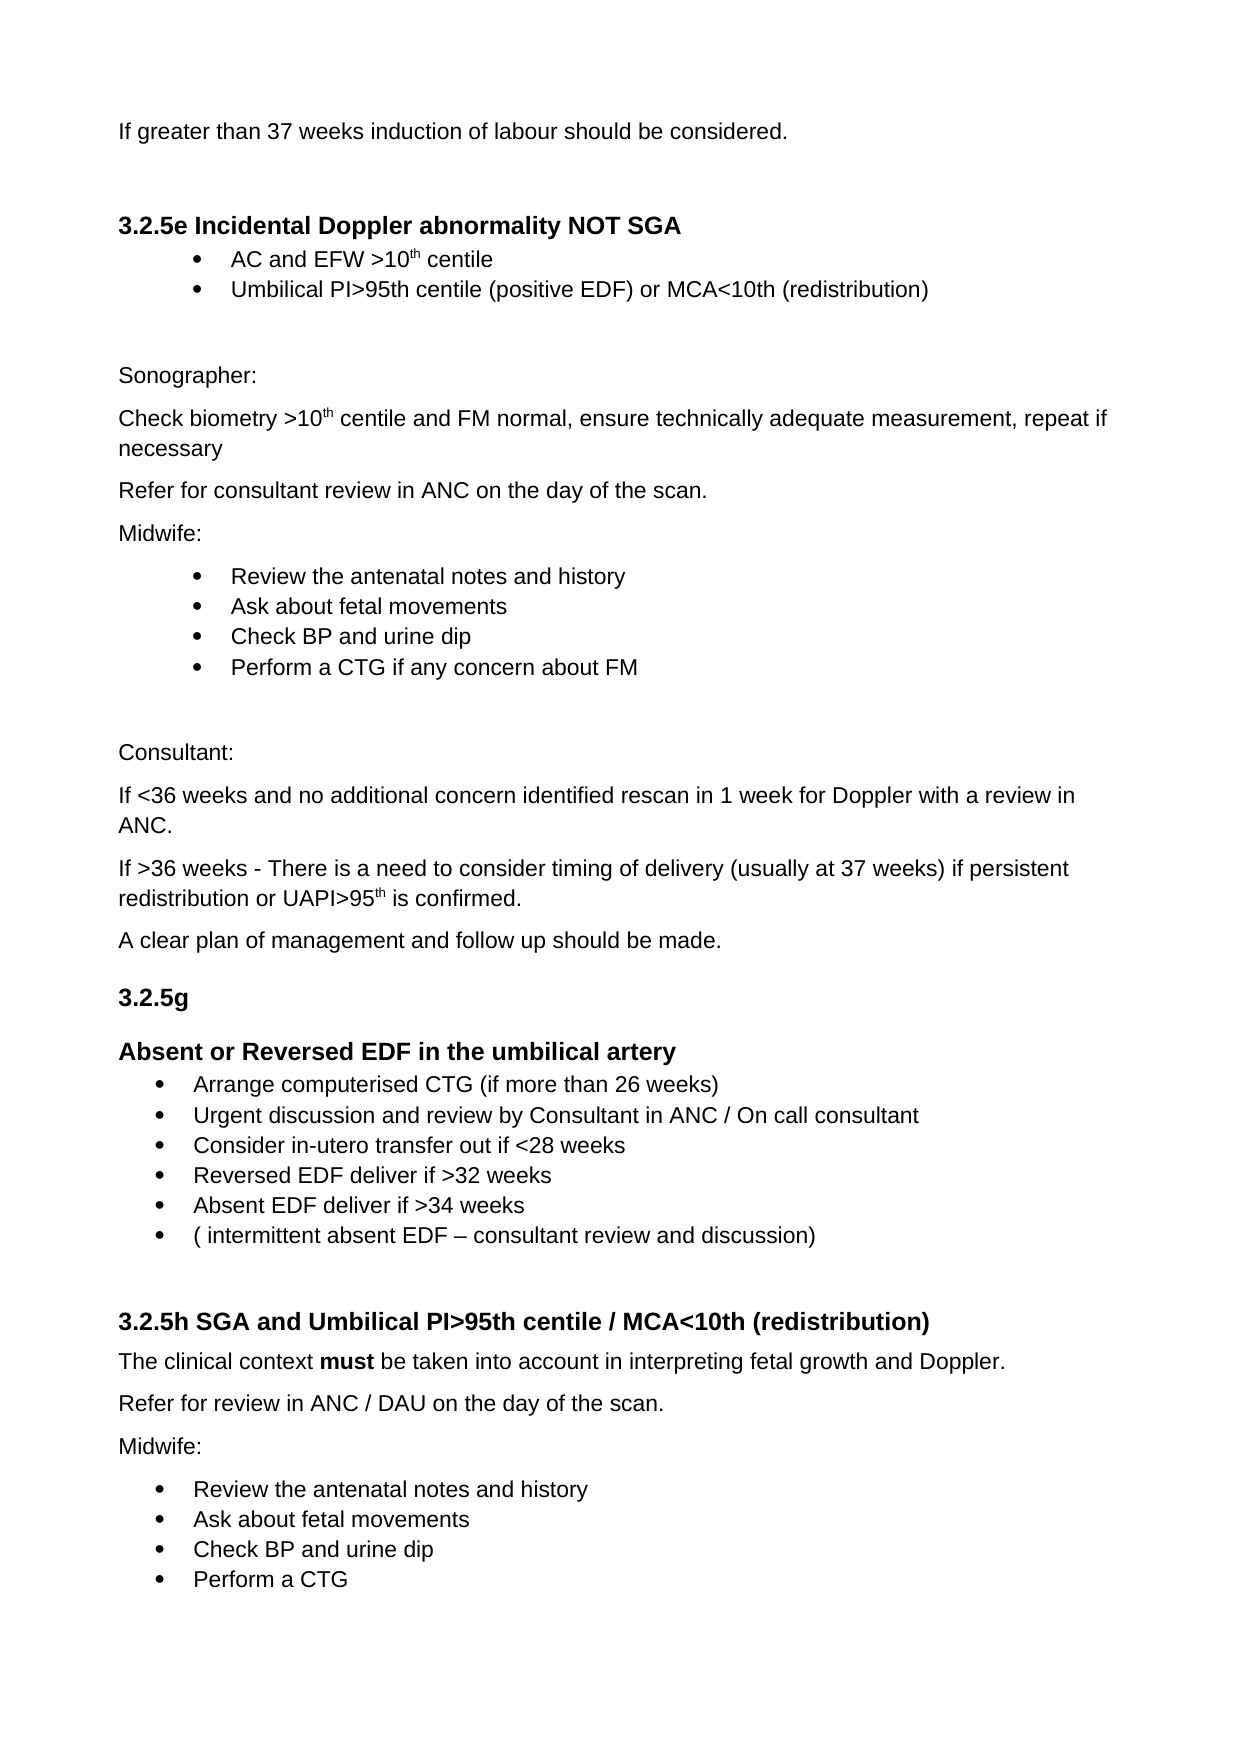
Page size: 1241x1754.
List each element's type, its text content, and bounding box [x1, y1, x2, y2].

text Midwife: [118, 1433, 1122, 1459]
list Absent or Reversed EDF in the umbilical artery [118, 1036, 1122, 1065]
list ( intermittent absent EDF – consultant review and discussion) [156, 1222, 1122, 1249]
list Review the antenatal notes and history [193, 563, 1122, 589]
list Urgent discussion and review by Consultant in ANC / On call consultant [156, 1102, 1122, 1128]
list AC and EFW >10th centile [193, 246, 1122, 273]
list Absent EDF deliver if >34 weeks [156, 1192, 1122, 1219]
list Arrange computerised CTG (if more than 26 weeks) [156, 1071, 1122, 1098]
text Refer for review in ANC / DAU on the day of the scan. [118, 1390, 1122, 1417]
text If <36 weeks and no additional concern identified rescan in 1 week for Doppler with a review in ANC. [118, 782, 1122, 838]
list Reversed EDF deliver if >32 weeks [156, 1162, 1122, 1188]
list Review the antenatal notes and history [156, 1476, 1122, 1502]
list Ask about fetal movements [156, 1506, 1122, 1532]
text If greater than 37 weeks induction of labour should be considered. [118, 118, 1122, 144]
list 3.2.5h SGA and Umbilical PI>95th centile / MCA<10th (redistribution) [118, 1306, 1122, 1335]
list 3.2.5e Incidental Doppler abnormality NOT SGA [118, 211, 1122, 240]
list Ask about fetal movements [193, 593, 1122, 619]
list Perform a CTG [156, 1566, 1122, 1593]
list Perform a CTG if any concern about FM [193, 653, 1122, 680]
list Consider in-utero transfer out if <28 weeks [156, 1132, 1122, 1158]
text Consultant: [118, 739, 1122, 765]
text If >36 weeks - There is a need to consider timing of delivery (usually at 37 weeks) if persistent redistribution or UAPI>95th is confirmed. [118, 854, 1122, 911]
list 3.2.5g [118, 983, 1122, 1011]
list Umbilical PI>95th centile (positive EDF) or MCA<10th (redistribution) [193, 276, 1122, 303]
text A clear plan of management and follow up should be made. [118, 927, 1122, 954]
text Midwife: [118, 520, 1122, 547]
text Check biometry >10th centile and FM normal, ensure technically adequate measurement, repeat if necessary [118, 404, 1122, 461]
list Check BP and urine dip [193, 623, 1122, 650]
text Refer for consultant review in ANC on the day of the scan. [118, 477, 1122, 504]
list Check BP and urine dip [156, 1536, 1122, 1563]
text Sonographer: [118, 362, 1122, 388]
text The clinical context must be taken into account in interpreting fetal growth and Doppler. [118, 1348, 1122, 1374]
